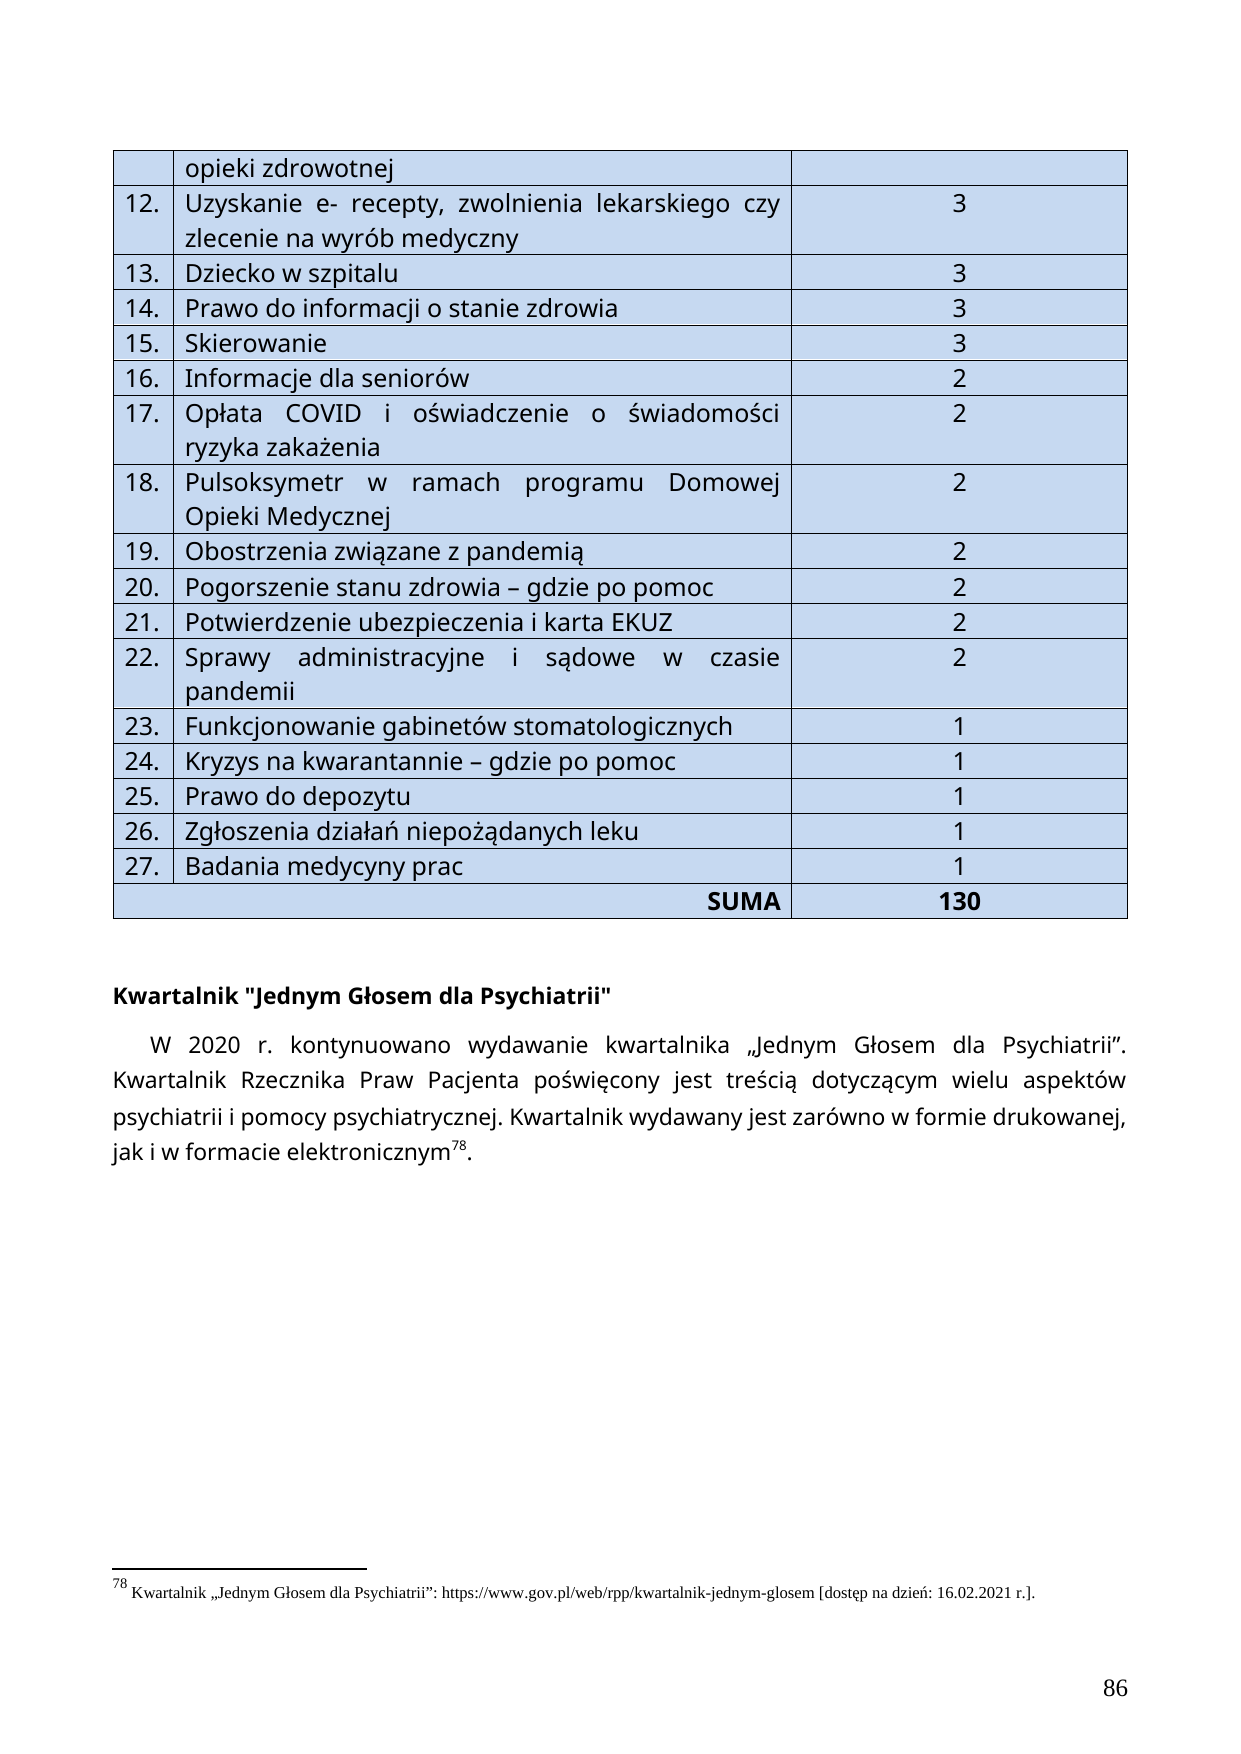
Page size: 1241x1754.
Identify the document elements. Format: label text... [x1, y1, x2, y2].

table_cell [114, 569, 173, 603]
table_cell SUMA [114, 884, 791, 918]
table_cell Opłata COVID i oświadczenie o świadomości ryzyka zakażenia [174, 396, 791, 464]
table_cell [114, 779, 173, 813]
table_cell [174, 151, 791, 185]
table_cell [114, 534, 173, 568]
table_cell [114, 326, 173, 359]
table_cell Dziecko w szpitalu [174, 255, 791, 289]
table_cell [114, 744, 173, 778]
table_cell Potwierdzenie ubezpieczenia i karta EKUZ [174, 604, 791, 638]
table_cell Skierowanie [174, 326, 791, 359]
table_cell 1 [792, 849, 1127, 883]
table_cell [114, 465, 173, 533]
table_cell 1 [792, 744, 1127, 778]
table_cell [114, 290, 173, 324]
table_cell 130 [792, 884, 1127, 918]
table_cell 2 [792, 604, 1127, 638]
table_cell 3 [792, 255, 1127, 289]
table_cell 2 [792, 361, 1127, 395]
table_cell Informacje dla seniorów [174, 361, 791, 395]
text Kwartalnik "Jednym Głosem dla Psychiatrii" [112, 980, 1128, 1011]
table_cell [114, 186, 173, 254]
table_cell Pulsoksymetr w ramach programu Domowej Opieki Medycznej [174, 465, 791, 533]
table_cell [114, 361, 173, 395]
table_cell 2 [792, 396, 1127, 464]
table_cell Prawo do depozytu [174, 779, 791, 813]
table_cell Prawo do informacji o stanie zdrowia [174, 290, 791, 324]
table_cell Badania medycyny prac [174, 849, 791, 883]
table_cell [114, 709, 173, 743]
table_cell Uzyskanie e- recepty, zwolnienia lekarskiego czy zlecenie na wyrób medyczny [174, 186, 791, 254]
table_cell Funkcjonowanie gabinetów stomatologicznych [174, 709, 791, 743]
table_cell Obostrzenia związane z pandemią [174, 534, 791, 568]
table_cell [114, 255, 173, 289]
table_cell 2 [792, 639, 1127, 707]
table_cell 1 [792, 814, 1127, 848]
table_cell Pogorszenie stanu zdrowia – gdzie po pomoc [174, 569, 791, 603]
table_cell Kryzys na kwarantannie – gdzie po pomoc [174, 744, 791, 778]
table_cell [114, 396, 173, 464]
table_cell 3 [792, 186, 1127, 254]
table_cell 2 [792, 569, 1127, 603]
table_cell [114, 151, 173, 185]
table_cell 1 [792, 709, 1127, 743]
table_cell [114, 639, 173, 707]
table_cell [114, 604, 173, 638]
table_cell 3 [792, 290, 1127, 324]
table_cell 2 [792, 534, 1127, 568]
table_cell [114, 814, 173, 848]
table_cell [114, 849, 173, 883]
table_cell Zgłoszenia działań niepożądanych leku [174, 814, 791, 848]
table_cell 1 [792, 779, 1127, 813]
table_cell Sprawy administracyjne i sądowe w czasie pandemii [174, 639, 791, 707]
table_cell 3 [792, 326, 1127, 359]
table_cell 2 [792, 465, 1127, 533]
table_cell 3 [792, 151, 1127, 185]
text W 2020 r. kontynuowano wydawanie kwartalnika „Jednym Głosem dla Psychiatrii”. Kwartalnik Rzecznika Praw Pacjenta poświęcony jest treścią dotyczącym wielu aspektów psychiatrii i pomocy psychiatrycznej. Kwartalnik wydawany jest zarówno w formie drukowanej, jak i w formacie elektronicznym. [112, 1028, 1128, 1168]
